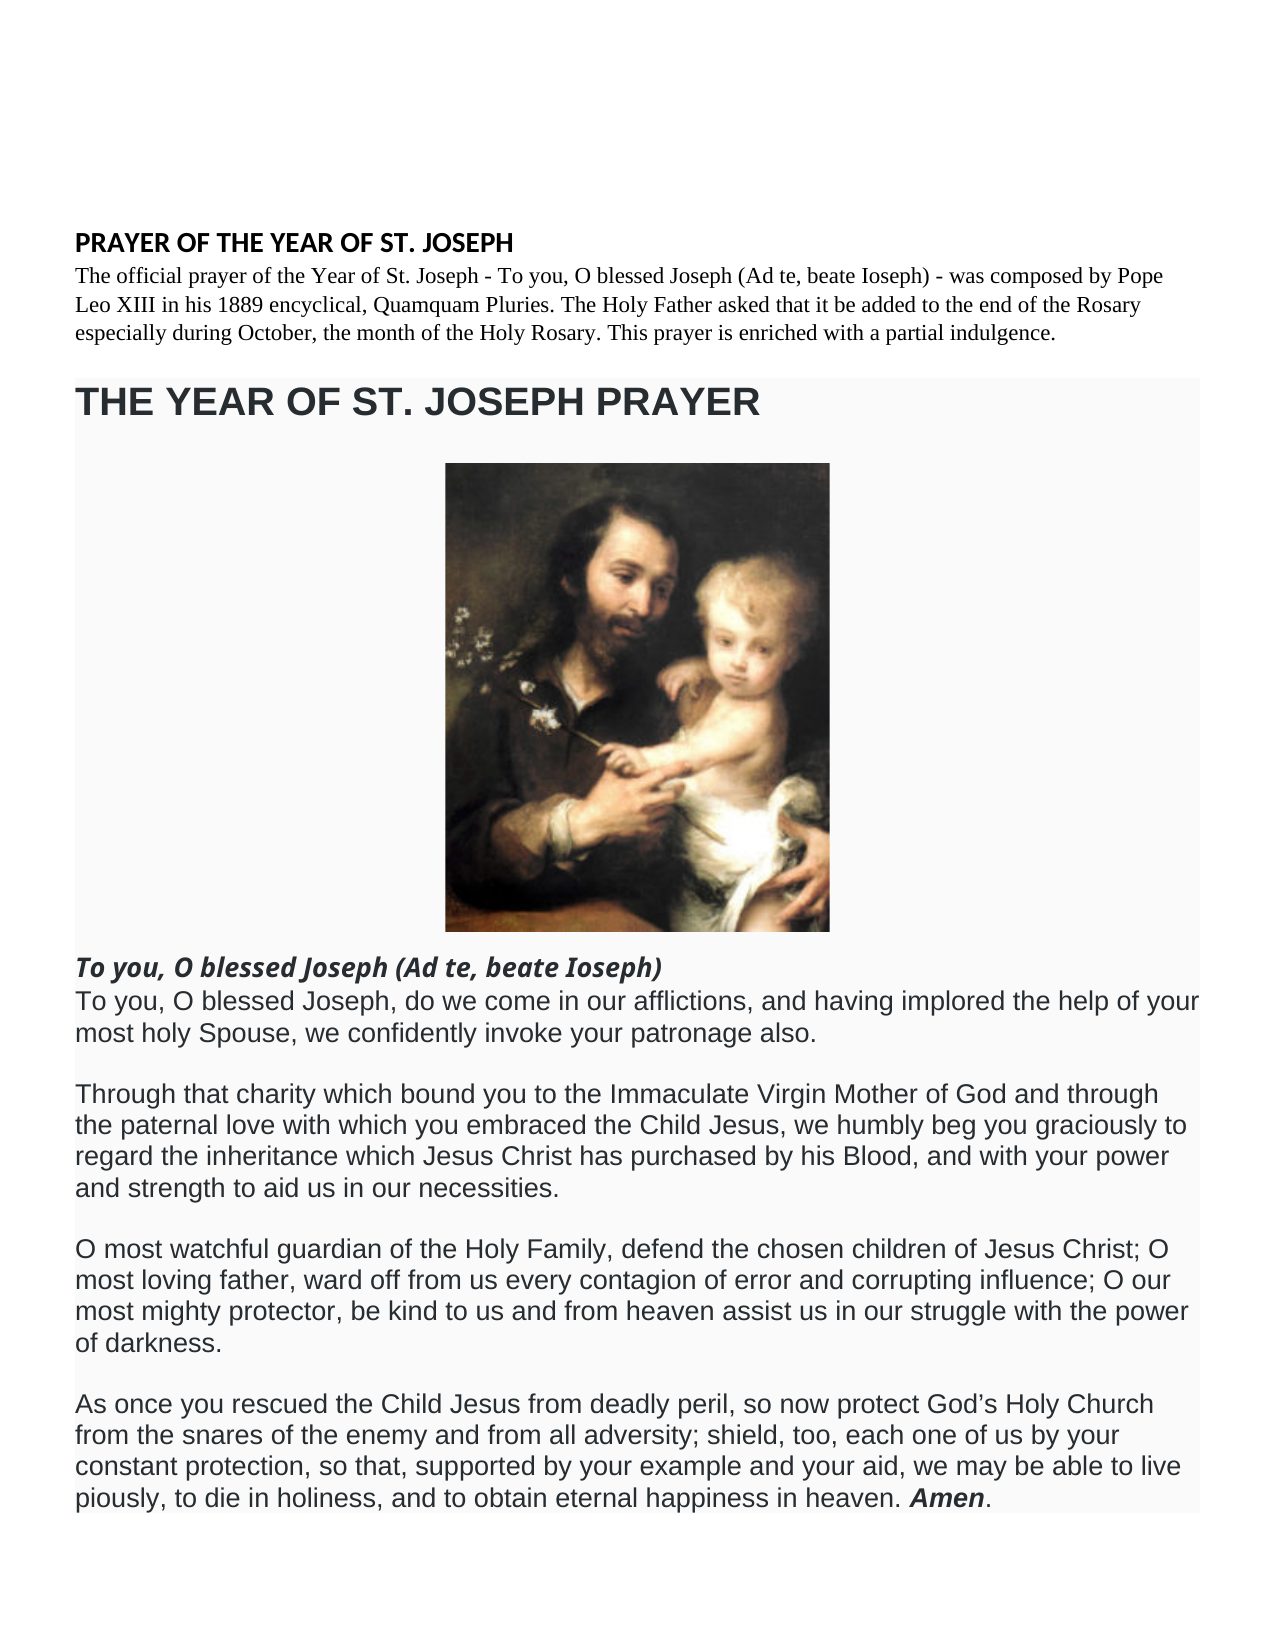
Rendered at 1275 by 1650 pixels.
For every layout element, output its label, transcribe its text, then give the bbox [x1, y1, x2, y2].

text THE YEAR OF ST. JOSEPH PRAYER [75, 378, 1200, 424]
text PRAYER OF THE YEAR OF ST. JOSEPH [75, 224, 1200, 260]
picture [445, 463, 830, 932]
text To you, O blessed Joseph, do we come in our afflictions, and having implored the help of your most holy Spouse, we confidently invoke your patronage also. [75, 985, 1200, 1048]
text Through that charity which bound you to the Immaculate Virgin Mother of God and through the paternal love with which you embraced the Child Jesus, we humbly beg you graciously to regard the inheritance which Jesus Christ has purchased by his Blood, and with your power and strength to aid us in our necessities. [75, 1078, 1200, 1203]
text To you, O blessed Joseph (Ad te, beate Ioseph) [75, 948, 1200, 985]
text O most watchful guardian of the Holy Family, defend the chosen children of Jesus Christ; O most loving father, ward off from us every contagion of error and corrupting influence; O our most mighty protector, be kind to us and from heaven assist us in our struggle with the power of darkness. [75, 1233, 1200, 1358]
text The official prayer of the Year of St. Joseph - To you, O blessed Joseph (Ad te, beate Ioseph) - was composed by Pope Leo XIII in his 1889 encyclical, Quamquam Pluries. The Holy Father asked that it be added to the end of the Rosary especially during October, the month of the Holy Rosary. This prayer is enriched with a partial indulgence. [75, 263, 1200, 346]
text As once you rescued the Child Jesus from deadly peril, so now protect God’s Holy Church from the snares of the enemy and from all adversity; shield, too, each one of us by your constant protection, so that, supported by your example and your aid, we may be able to live piously, to die in holiness, and to obtain eternal happiness in heaven. Amen. [75, 1388, 1200, 1513]
